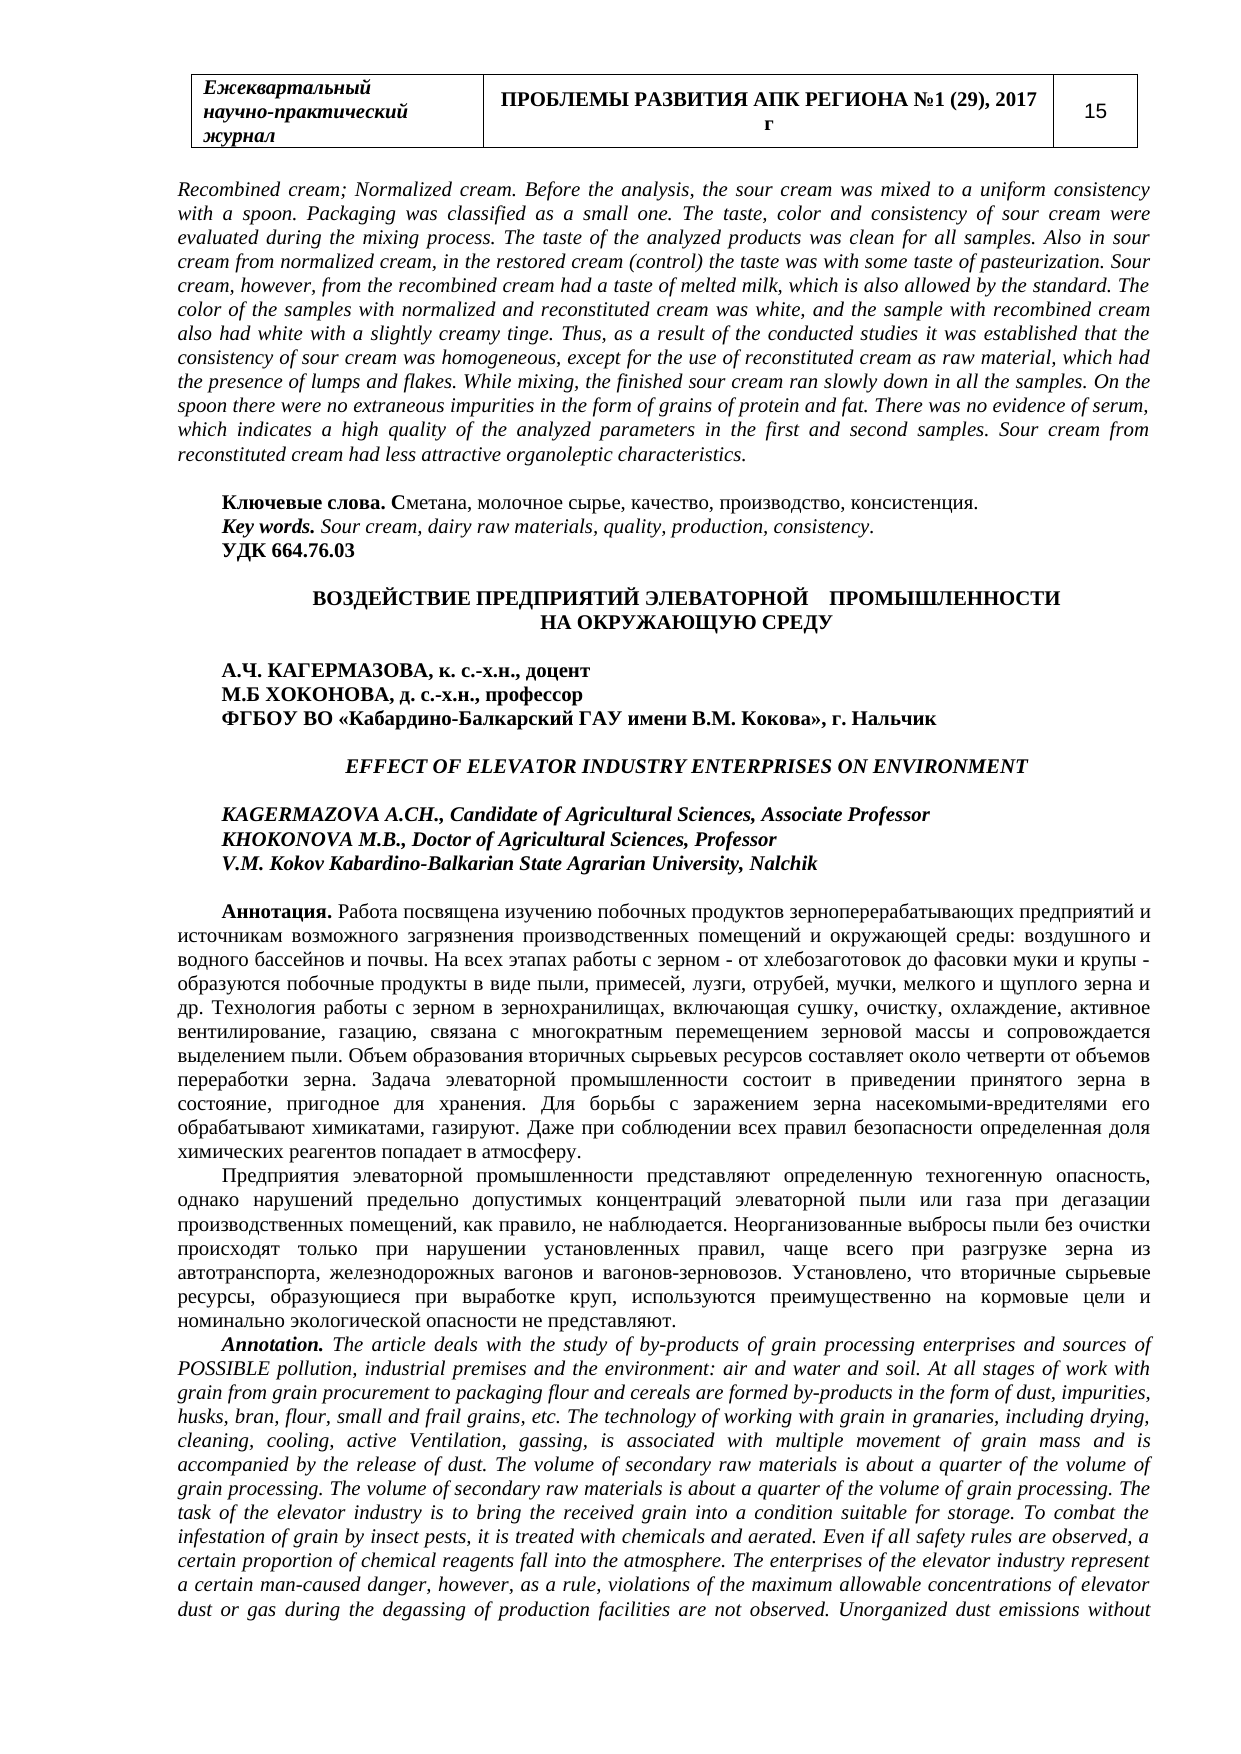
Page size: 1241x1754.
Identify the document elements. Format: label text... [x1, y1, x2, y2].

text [177, 177, 1152, 466]
text ФГБОУ ВО «Кабардино-Балкарский ГАУ имени В.М. Кокова», г. Нальчик [177, 706, 1152, 730]
text KHOKONOVA M.B., Doctor of Agricultural Sciences, Professor [177, 826, 1152, 851]
text Ключевые слова. Сметана, молочное сырье, качество, производство, консистенция. [177, 489, 1152, 514]
text Аннотация. Работа посвящена изучению побочных продуктов зерноперерабатывающих предприятий и источникам возможного загрязнения производственных помещений и окружающей среды: воздушного и водного бассейнов и почвы. На всех этапах работы с зерном - от хлебозаготовок до фасовки муки и крупы - образуются побочные продукты в виде пыли, примесей, лузги, отрубей, мучки, мелкого и щуплого зерна и др. Технология работы с зерном в зернохранилищах, включающая сушку, очистку, охлаждение, активное вентилирование, газацию, связана с многократным перемещением зерновой массы и сопровождается выделением пыли. Объем образования вторичных сырьевых ресурсов составляет около четверти от объемов переработки зерна. Задача элеваторной промышленности состоит в приведении принятого зерна в состояние, пригодное для хранения. Для борьбы с заражением зерна насекомыми-вредителями его обрабатывают химикатами, газируют. Даже при соблюдении всех правил безопасности определенная доля химических реагентов попадает в атмосферу. [177, 899, 1152, 1163]
text Предприятия элеваторной промышленности представляют определенную техногенную опасность, однако нарушений предельно допустимых концентраций элеваторной пыли или газа при дегазации производственных помещений, как правило, не наблюдается. Неорганизованные выбросы пыли без очистки происходят только при нарушении установленных правил, чаще всего при разгрузке зерна из автотранспорта, железнодорожных вагонов и вагонов-зерновозов. Установлено, что вторичные сырьевые ресурсы, образующиеся при выработке круп, используются преимущественно на кормовые цели и номинально экологической опасности не представляют. [177, 1163, 1152, 1332]
text УДК 664.76.03 [177, 538, 1152, 562]
text V.M. Kokov Kabardino-Balkarian State Agrarian University, Nalchik [177, 851, 1152, 874]
text KAGERMAZOVA A.CH., Candidate of Agricultural Sciences, Associate Professor [177, 802, 1152, 826]
text НА ОКРУЖАЮЩУЮ СРЕДУ [177, 610, 1152, 634]
text М.Б ХОКОНОВА, д. с.-х.н., профессор [177, 682, 1152, 706]
text Key words. Sour cream, dairy raw materials, quality, production, consistency. [177, 514, 1152, 538]
text ВОЗДЕЙСТВИЕ ПРЕДПРИЯТИЙ ЭЛЕВАТОРНОЙ ПРОМЫШЛЕННОСТИ [177, 586, 1152, 610]
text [177, 1332, 1152, 1621]
text EFFECT OF ELEVATOR INDUSTRY ENTERPRISES ON ENVIRONMENT [177, 754, 1152, 778]
text А.Ч. КАГЕРМАЗОВА, к. с.-х.н., доцент [177, 658, 1152, 682]
